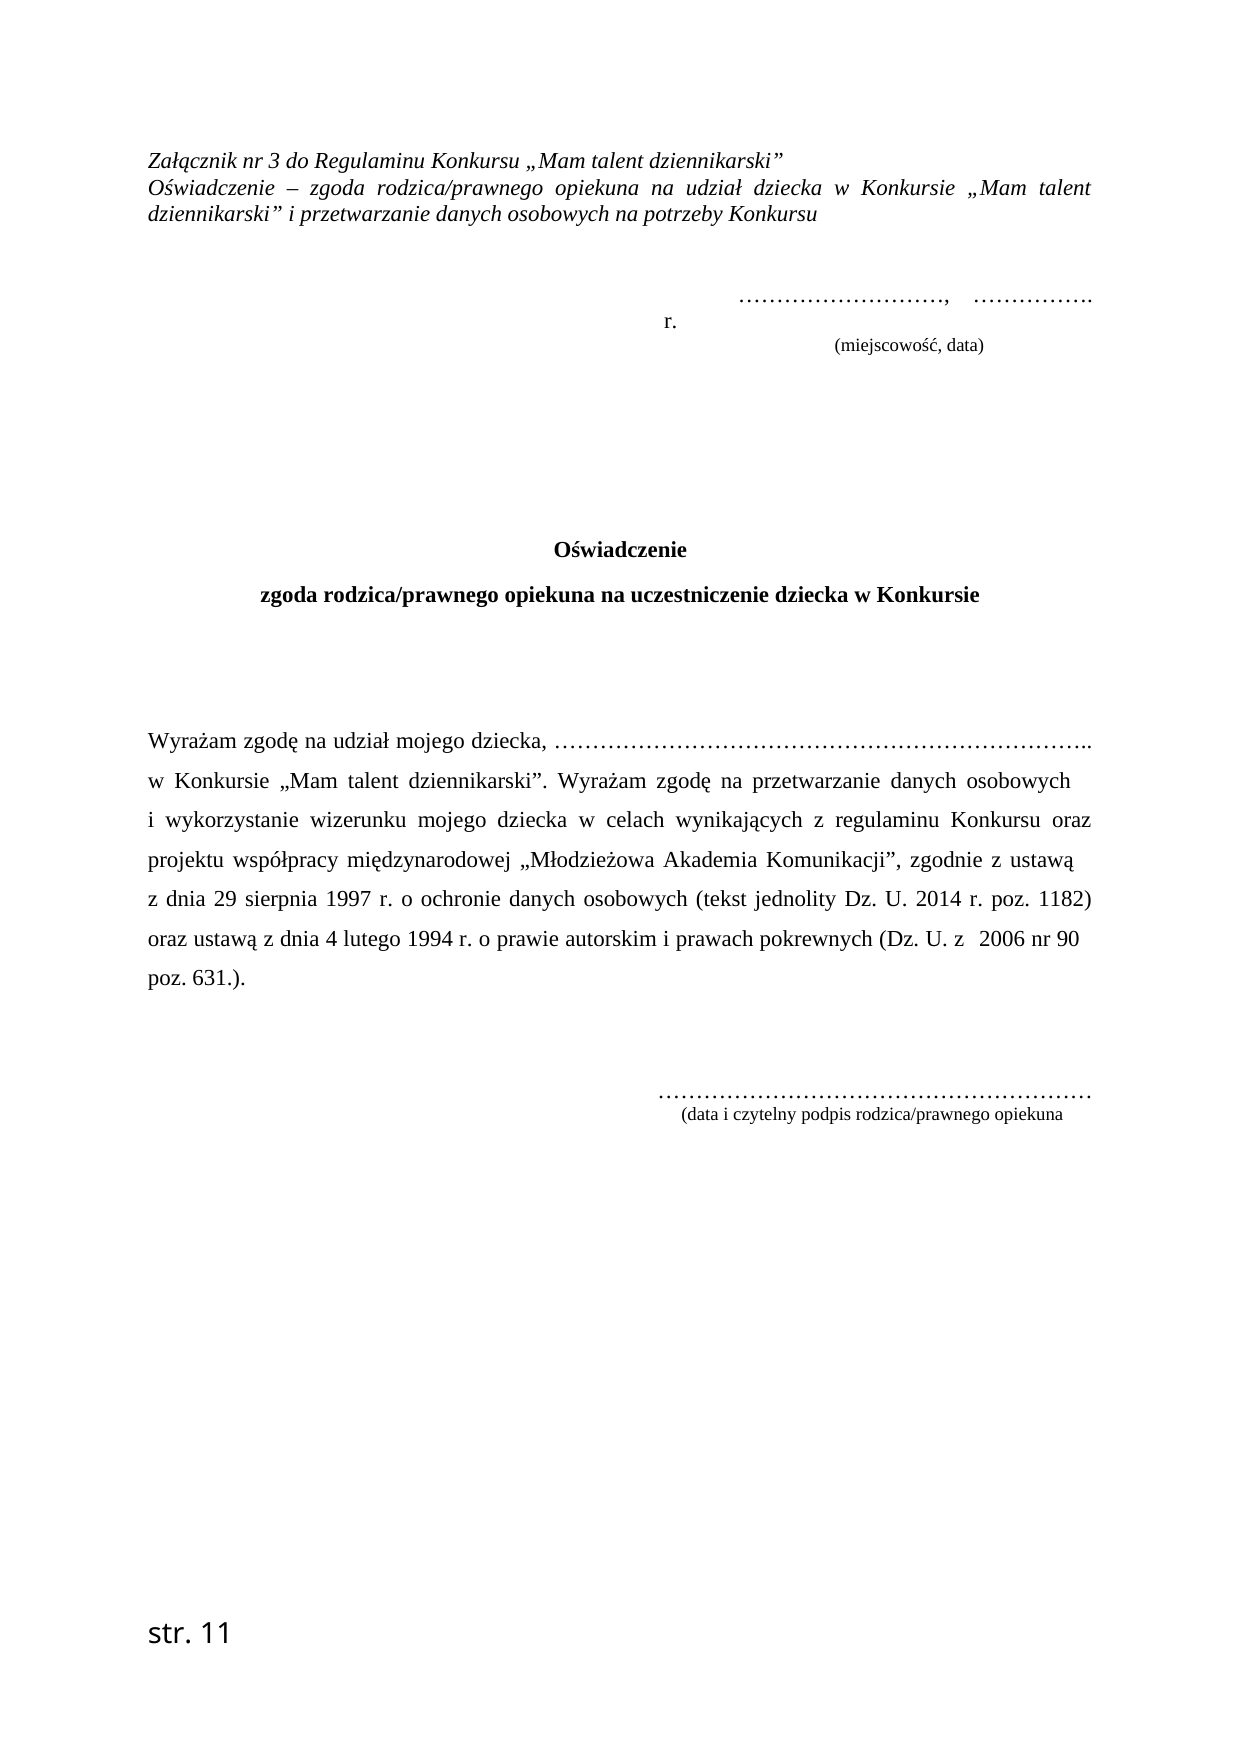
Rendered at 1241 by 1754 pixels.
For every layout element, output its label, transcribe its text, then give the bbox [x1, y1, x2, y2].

text zgoda rodzica/prawnego opiekuna na uczestniczenie dziecka w Konkursie [148, 581, 1093, 607]
text Załącznik nr 3 do Regulaminu Konkursu „Mam talent dziennikarski” [148, 148, 1093, 174]
text ………………………………………………… [516, 1049, 1093, 1103]
text Wyrażam zgodę na udział mojego dziecka, …………………………………………………………….. w Konkursie „Mam talent dziennikarski”. Wyrażam zgodę na przetwarzanie danych osobowych i wykorzystanie wizerunku mojego dziecka w celach wynikających z regulaminu Konkursu oraz projektu współpracy międzynarodowej „Młodzieżowa Akademia Komunikacji”, zgodnie z ustawą z dnia 29 sierpnia 1997 r. o ochronie danych osobowych (tekst jednolity Dz. U. 2014 r. poz. 1182) oraz ustawą z dnia 4 lutego 1994 r. o prawie autorskim i prawach pokrewnych (Dz. U. z 2006 nr 90 poz. 631.). [148, 727, 1093, 990]
text Oświadczenie [148, 536, 1093, 562]
text (data i czytelny podpis rodzica/prawnego opiekuna [148, 1103, 1093, 1124]
text ………………………, ……………. r. [664, 281, 1093, 334]
text Oświadczenie – zgoda rodzica/prawnego opiekuna na udział dziecka w Konkursie „Mam talent dziennikarski” i przetwarzanie danych osobowych na potrzeby Konkursu [148, 174, 1093, 227]
text (miejscowość, data) [148, 334, 1093, 355]
